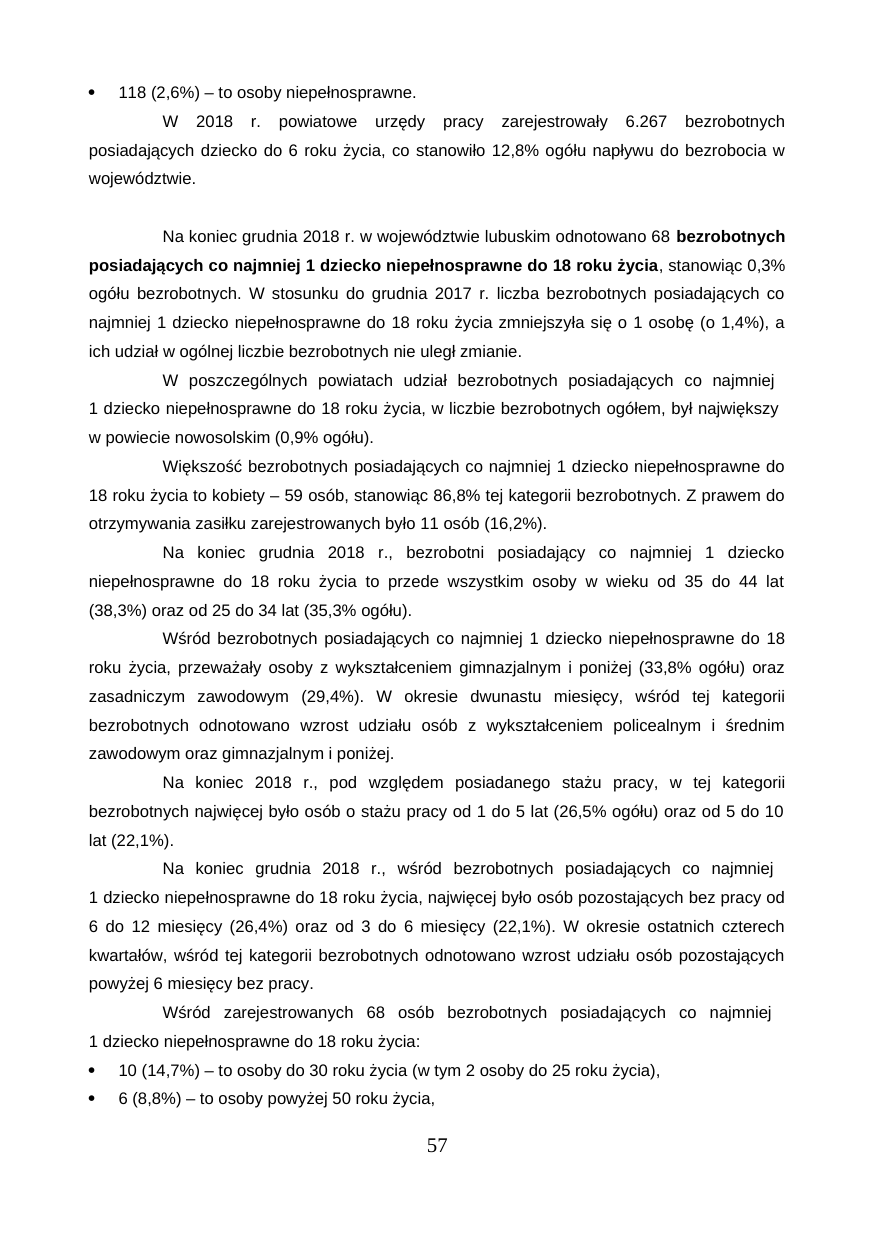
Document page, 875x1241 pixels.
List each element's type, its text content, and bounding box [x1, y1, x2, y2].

text Wśród zarejestrowanych 68 osób bezrobotnych posiadających co najmniej 1 dziecko niepełnosprawne do 18 roku życia: [89, 1003, 785, 1051]
text Na koniec 2018 r., pod względem posiadanego stażu pracy, w tej kategorii bezrobotnych najwięcej było osób o stażu pracy od 1 do 5 lat (26,5% ogółu) oraz od 5 do 10 lat (22,1%). [89, 773, 785, 849]
text Wśród bezrobotnych posiadających co najmniej 1 dziecko niepełnosprawne do 18 roku życia, przeważały osoby z wykształceniem gimnazjalnym i poniżej (33,8% ogółu) oraz zasadniczym zawodowym (29,4%). W okresie dwunastu miesięcy, wśród tej kategorii bezrobotnych odnotowano wzrost udziału osób z wykształceniem policealnym i średnim zawodowym oraz gimnazjalnym i poniżej. [89, 629, 785, 763]
list 6 (8,8%) – to osoby powyżej 50 roku życia, [89, 1089, 785, 1108]
text Na koniec grudnia 2018 r., wśród bezrobotnych posiadających co najmniej 1 dziecko niepełnosprawne do 18 roku życia, najwięcej było osób pozostających bez pracy od 6 do 12 miesięcy (26,4%) oraz od 3 do 6 miesięcy (22,1%). W okresie ostatnich czterech kwartałów, wśród tej kategorii bezrobotnych odnotowano wzrost udziału osób pozostających powyżej 6 miesięcy bez pracy. [89, 859, 785, 993]
text Większość bezrobotnych posiadających co najmniej 1 dziecko niepełnosprawne do 18 roku życia to kobiety – 59 osób, stanowiąc 86,8% tej kategorii bezrobotnych. Z prawem do otrzymywania zasiłku zarejestrowanych było 11 osób (16,2%). [89, 457, 785, 533]
list 10 (14,7%) – to osoby do 30 roku życia (w tym 2 osoby do 25 roku życia), [89, 1060, 785, 1079]
text Na koniec grudnia 2018 r., bezrobotni posiadający co najmniej 1 dziecko niepełnosprawne do 18 roku życia to przede wszystkim osoby w wieku od 35 do 44 lat (38,3%) oraz od 25 do 34 lat (35,3% ogółu). [89, 543, 785, 619]
text W 2018 r. powiatowe urzędy pracy zarejestrowały 6.267 bezrobotnych posiadających dziecko do 6 roku życia, co stanowiło 12,8% ogółu napływu do bezrobocia w województwie. [89, 112, 785, 188]
list 118 (2,6%) – to osoby niepełnosprawne. [89, 83, 785, 102]
text Na koniec grudnia 2018 r. w województwie lubuskim odnotowano 68 bezrobotnych posiadających co najmniej 1 dziecko niepełnosprawne do 18 roku życia, stanowiąc 0,3% ogółu bezrobotnych. W stosunku do grudnia 2017 r. liczba bezrobotnych posiadających co najmniej 1 dziecko niepełnosprawne do 18 roku życia zmniejszyła się o 1 osobę (o 1,4%), a ich udział w ogólnej liczbie bezrobotnych nie uległ zmianie. [89, 227, 785, 361]
text W poszczególnych powiatach udział bezrobotnych posiadających co najmniej 1 dziecko niepełnosprawne do 18 roku życia, w liczbie bezrobotnych ogółem, był największy w powiecie nowosolskim (0,9% ogółu). [89, 370, 785, 447]
